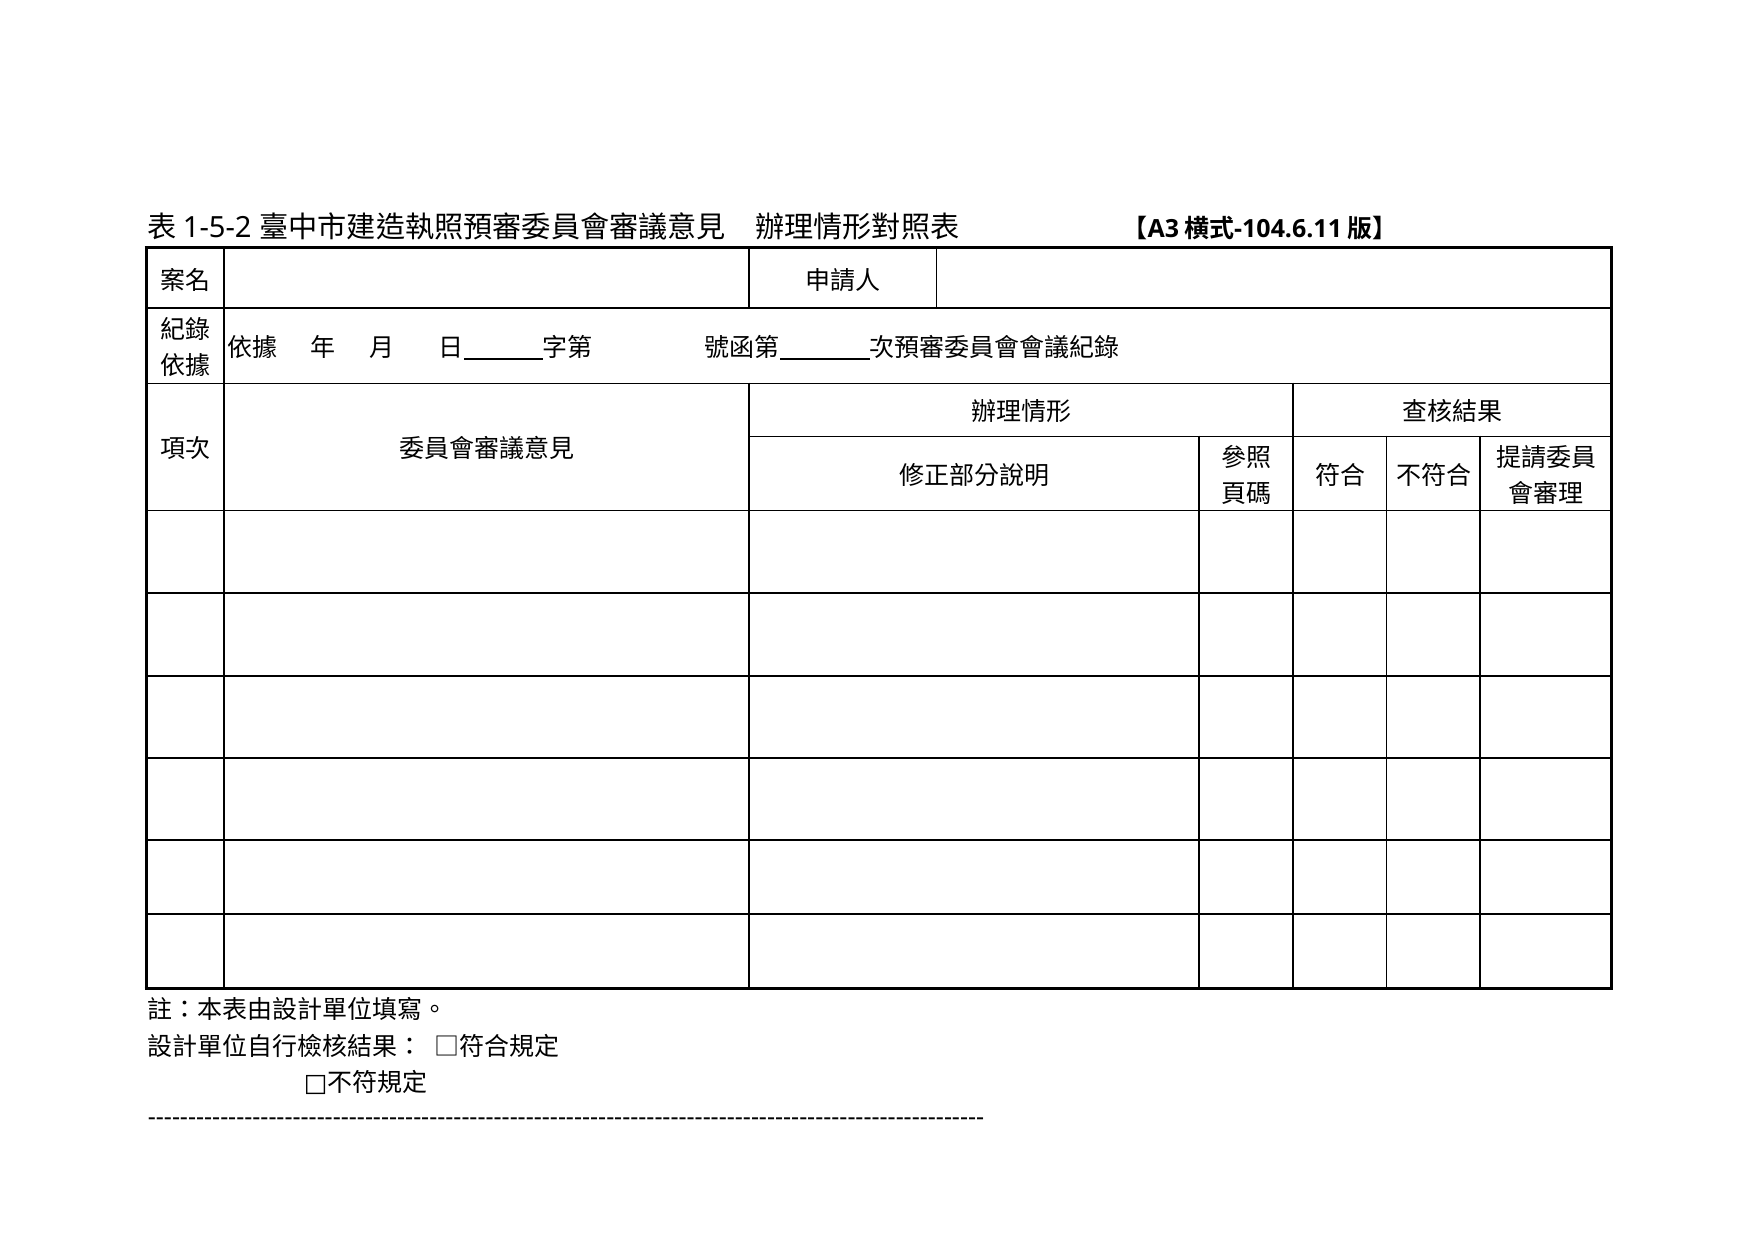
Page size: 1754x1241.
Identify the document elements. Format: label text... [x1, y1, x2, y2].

table_cell [1387, 915, 1479, 987]
table_cell [1294, 511, 1386, 592]
table_cell 修正部分說明 [750, 437, 1198, 510]
table_cell [1200, 594, 1292, 675]
table_cell [148, 511, 223, 592]
table_cell 紀錄依據 [148, 309, 223, 382]
table_cell [1387, 594, 1479, 675]
table_cell [1481, 915, 1610, 987]
table_cell [750, 759, 1198, 839]
table_cell 依據 年 月 日 字第 號函第 次預審委員會會議紀錄 [225, 309, 1610, 382]
text 表1-5-2 臺中市建造執照預審委員會審議意見 辦理情形對照表 【A3横式-104.6.11版】 [148, 204, 1604, 246]
text 註：本表由設計單位填寫。 [148, 990, 1604, 1026]
table_cell 項次 [148, 384, 223, 510]
table_cell [1200, 677, 1292, 757]
table_cell [750, 511, 1198, 592]
table_cell [1294, 915, 1386, 987]
table_cell [1294, 677, 1386, 757]
table_cell [225, 841, 748, 913]
table_header [225, 249, 748, 307]
table_cell [148, 677, 223, 757]
table_cell [148, 759, 223, 839]
table_header 案名 [148, 249, 223, 307]
table_cell [1200, 915, 1292, 987]
table_cell [750, 677, 1198, 757]
table_cell 查核結果 [1294, 384, 1610, 436]
table_cell 符合 [1294, 437, 1386, 510]
table_cell [1481, 594, 1610, 675]
table_cell [225, 759, 748, 839]
table_cell [1200, 841, 1292, 913]
table_cell 辦理情形 [750, 384, 1292, 436]
table_cell [750, 594, 1198, 675]
table_cell [1481, 677, 1610, 757]
table_cell 委員會審議意見 [225, 384, 748, 510]
table_cell [1387, 677, 1479, 757]
table_cell [1294, 841, 1386, 913]
table_cell [148, 841, 223, 913]
table_cell [1387, 841, 1479, 913]
table_cell [1481, 841, 1610, 913]
table_cell [750, 915, 1198, 987]
table_header 申請人 [750, 249, 936, 307]
table_cell [1294, 759, 1386, 839]
table_cell 參照 頁碼 [1200, 437, 1292, 510]
text □不符規定 [148, 1062, 1604, 1099]
table_cell 提請委員會審理 [1481, 437, 1610, 510]
table_cell [1481, 511, 1610, 592]
table_cell [225, 677, 748, 757]
text -------------------------------------------------------------------------------------------------------- [148, 1099, 1604, 1133]
table_cell 不符合 [1387, 437, 1479, 510]
text 設計單位自行檢核結果： □符合規定 [148, 1026, 1604, 1062]
table_cell [1481, 759, 1610, 839]
table_cell [225, 915, 748, 987]
table_cell [148, 915, 223, 987]
table_header [937, 249, 1610, 307]
table_cell [225, 511, 748, 592]
table_cell [225, 594, 748, 675]
table_cell [1200, 759, 1292, 839]
table_cell [1387, 759, 1479, 839]
table_cell [148, 594, 223, 675]
table_cell [1294, 594, 1386, 675]
table_cell [1387, 511, 1479, 592]
table_cell [750, 841, 1198, 913]
table_cell [1200, 511, 1292, 592]
